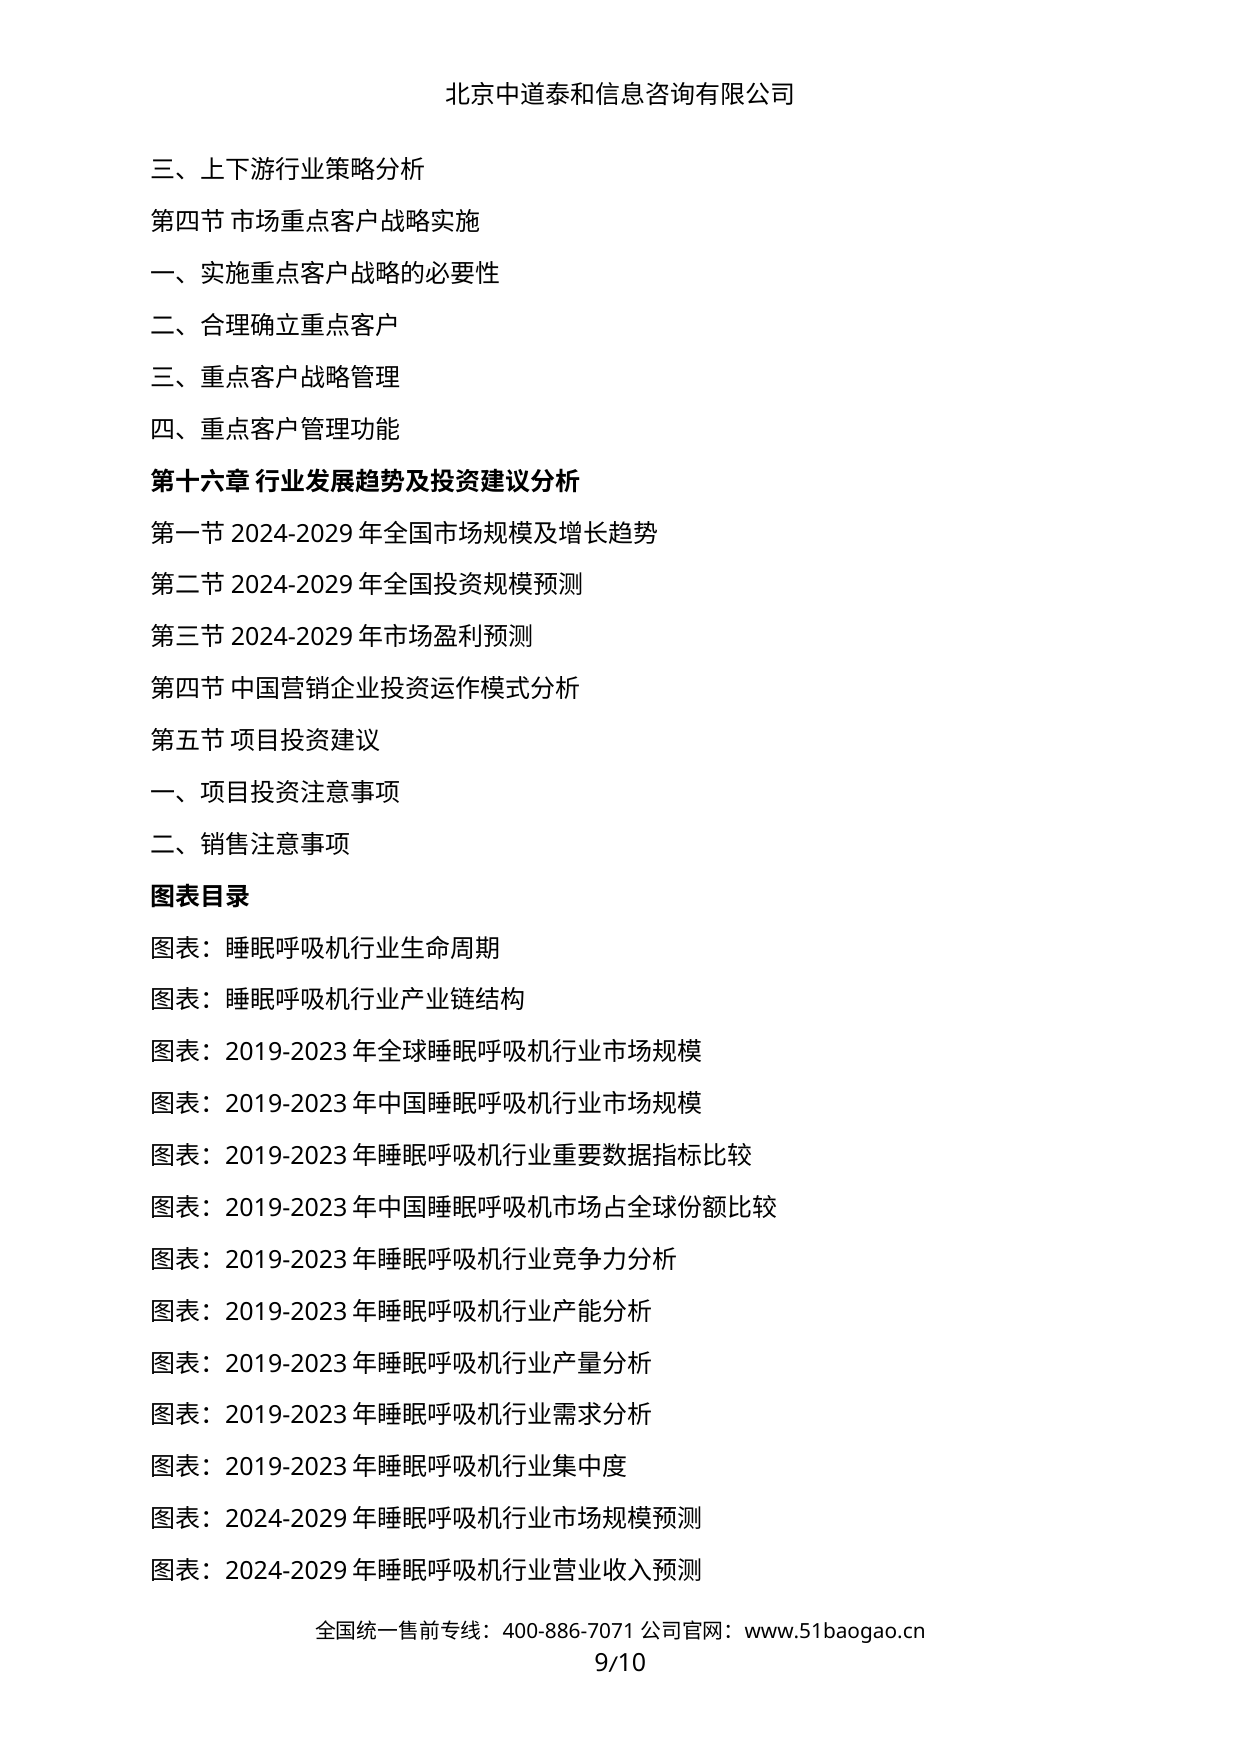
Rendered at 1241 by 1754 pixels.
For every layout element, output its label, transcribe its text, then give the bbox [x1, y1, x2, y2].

text 三、上下游行业策略分析 [150, 150, 1090, 186]
text 四、重点客户管理功能 [150, 409, 1090, 446]
text 图表：2019-2023年睡眠呼吸机行业集中度 [150, 1447, 1090, 1483]
text 第四节 市场重点客户战略实施 [150, 202, 1090, 238]
text 第十六章 行业发展趋势及投资建议分析 [150, 461, 1090, 497]
text 二、合理确立重点客户 [150, 306, 1090, 342]
text 图表：2024-2029年睡眠呼吸机行业市场规模预测 [150, 1499, 1090, 1535]
text 图表目录 [150, 876, 1090, 912]
text 三、重点客户战略管理 [150, 357, 1090, 394]
text 二、销售注意事项 [150, 824, 1090, 861]
text 图表：2019-2023年全球睡眠呼吸机行业市场规模 [150, 1032, 1090, 1068]
text 图表：2019-2023年睡眠呼吸机行业竞争力分析 [150, 1239, 1090, 1276]
text 第二节 2024-2029年全国投资规模预测 [150, 565, 1090, 601]
text 图表：睡眠呼吸机行业产业链结构 [150, 980, 1090, 1016]
text 图表：2019-2023年中国睡眠呼吸机市场占全球份额比较 [150, 1187, 1090, 1224]
text 图表：2019-2023年睡眠呼吸机行业需求分析 [150, 1395, 1090, 1431]
text 第三节 2024-2029年市场盈利预测 [150, 617, 1090, 653]
text 一、项目投资注意事项 [150, 772, 1090, 809]
text 图表：2019-2023年中国睡眠呼吸机行业市场规模 [150, 1084, 1090, 1120]
text 图表：2019-2023年睡眠呼吸机行业产能分析 [150, 1291, 1090, 1327]
text 一、实施重点客户战略的必要性 [150, 254, 1090, 290]
text 图表：2019-2023年睡眠呼吸机行业重要数据指标比较 [150, 1136, 1090, 1172]
text 第四节 中国营销企业投资运作模式分析 [150, 669, 1090, 705]
text 第五节 项目投资建议 [150, 721, 1090, 757]
text 图表：2024-2029年睡眠呼吸机行业营业收入预测 [150, 1551, 1090, 1587]
text 第一节 2024-2029年全国市场规模及增长趋势 [150, 513, 1090, 549]
text 图表：2019-2023年睡眠呼吸机行业产量分析 [150, 1343, 1090, 1379]
text 图表：睡眠呼吸机行业生命周期 [150, 928, 1090, 964]
